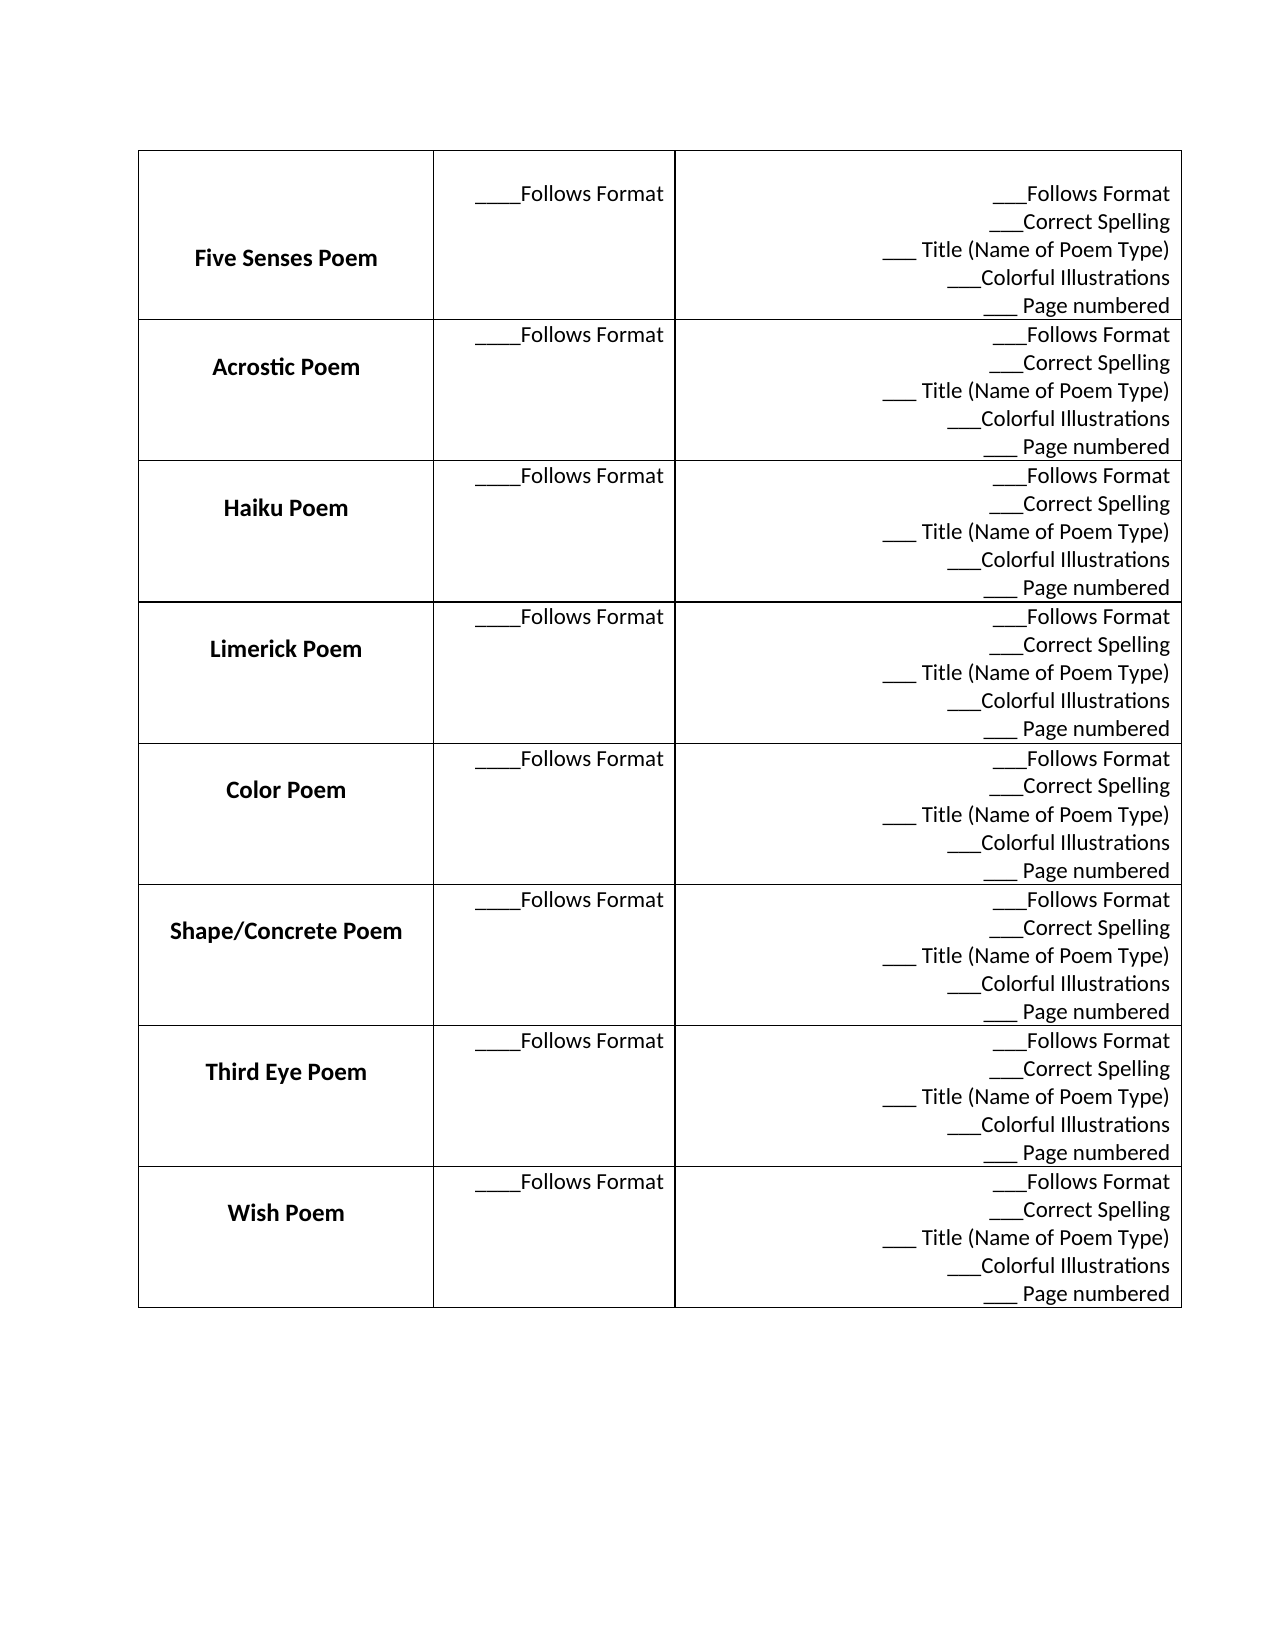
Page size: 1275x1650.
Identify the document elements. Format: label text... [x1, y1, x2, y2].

table_cell Third Eye Poem [139, 1026, 433, 1166]
table_cell Limerick Poem [139, 603, 433, 743]
table_cell ____Follows Format [434, 1167, 674, 1307]
table_cell ___Follows Format ___Correct Spelling ___ Title (Name of Poem Type) ___Colorful Illustrations ___ Page numbered [676, 885, 1181, 1025]
table_cell ____Follows Format [434, 603, 674, 743]
table_cell ___Follows Format ___Correct Spelling ___ Title (Name of Poem Type) ___Colorful Illustrations ___ Page numbered [676, 1167, 1181, 1307]
table_cell ____Follows Format [434, 461, 674, 601]
table_cell ___Follows Format ___Correct Spelling ___ Title (Name of Poem Type) ___Colorful Illustrations ___ Page numbered [676, 744, 1181, 884]
table_cell ____Follows Format [434, 320, 674, 460]
table_cell ____Follows Format [434, 885, 674, 1025]
table_cell ___Follows Format ___Correct Spelling ___ Title (Name of Poem Type) ___Colorful Illustrations ___ Page numbered [676, 1026, 1181, 1166]
table_cell Shape/Concrete Poem [139, 885, 433, 1025]
table_cell Five Senses Poem [139, 151, 433, 319]
table_cell Haiku Poem [139, 461, 433, 601]
table_cell ___Follows Format ___Correct Spelling ___ Title (Name of Poem Type) ___Colorful Illustrations ___ Page numbered [676, 603, 1181, 743]
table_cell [676, 151, 1181, 319]
table_cell ___Follows Format ___Correct Spelling ___ Title (Name of Poem Type) ___Colorful Illustrations ___ Page numbered [676, 461, 1181, 601]
table_cell ____Follows Format [434, 1026, 674, 1166]
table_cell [676, 320, 1181, 460]
table_cell Wish Poem [139, 1167, 433, 1307]
table_cell ____Follows Format [434, 151, 674, 319]
table_cell Acrostic Poem [139, 320, 433, 460]
table_cell ____Follows Format [434, 744, 674, 884]
table_cell Color Poem [139, 744, 433, 884]
